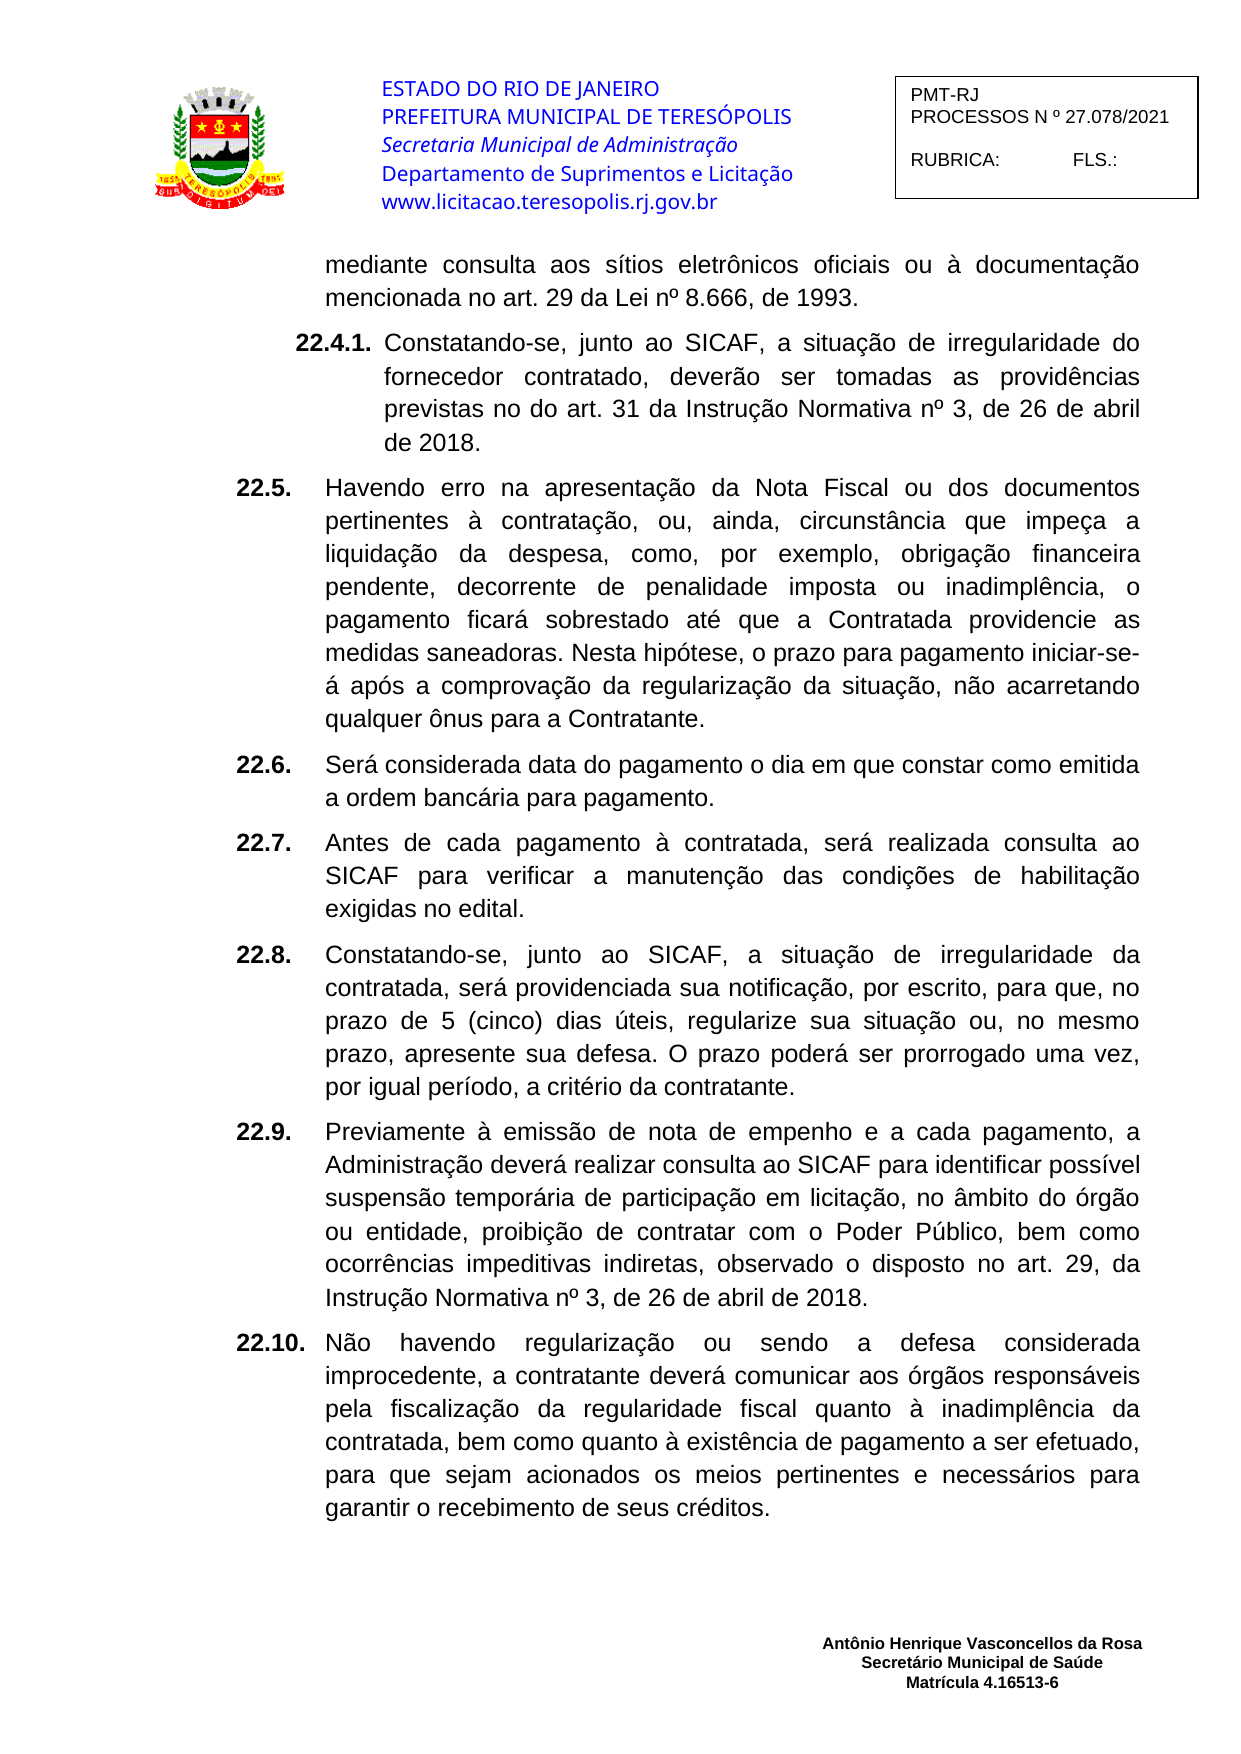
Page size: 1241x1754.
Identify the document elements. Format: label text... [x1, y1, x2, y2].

picture [155, 87, 285, 209]
list Previamente à emissão de nota de empenho e a cada pagamento, a Administração deverá realizar consulta ao SICAF para identificar possível suspensão temporária de participação em licitação, no âmbito do órgão ou entidade, proibição de contratar com o Poder Público, bem como ocorrências impeditivas indiretas, observado o disposto no art. 29, da Instrução Normativa nº 3, de 26 de abril de 2018. [236, 1117, 1141, 1311]
list Constatando-se, junto ao SICAF, a situação de irregularidade do fornecedor contratado, deverão ser tomadas as providências previstas no do art. 31 da Instrução Normativa nº 3, de 26 de abril de 2018. [295, 328, 1141, 456]
list Será considerada data do pagamento o dia em que constar como emitida a ordem bancária para pagamento. [236, 750, 1141, 811]
list Antes de cada pagamento à contratada, será realizada consulta ao SICAF para verificar a manutenção das condições de habilitação exigidas no edital. [236, 828, 1141, 923]
list Havendo erro na apresentação da Nota Fiscal ou dos documentos pertinentes à contratação, ou, ainda, circunstância que impeça a liquidação da despesa, como, por exemplo, obrigação financeira pendente, decorrente de penalidade imposta ou inadimplência, o pagamento ficará sobrestado até que a Contratada providencie as medidas saneadoras. Nesta hipótese, o prazo para pagamento iniciar-se-á após a comprovação da regularização da situação, não acarretando qualquer ônus para a Contratante. [236, 473, 1141, 733]
list Constatando-se, junto ao SICAF, a situação de irregularidade da contratada, será providenciada sua notificação, por escrito, para que, no prazo de 5 (cinco) dias úteis, regularize sua situação ou, no mesmo prazo, apresente sua defesa. O prazo poderá ser prorrogado uma vez, por igual período, a critério da contratante. [236, 940, 1141, 1101]
list Não havendo regularização ou sendo a defesa considerada improcedente, a contratante deverá comunicar aos órgãos responsáveis pela fiscalização da regularidade fiscal quanto à inadimplência da contratada, bem como quanto à existência de pagamento a ser efetuado, para que sejam acionados os meios pertinentes e necessários para garantir o recebimento de seus créditos. [236, 1328, 1141, 1522]
